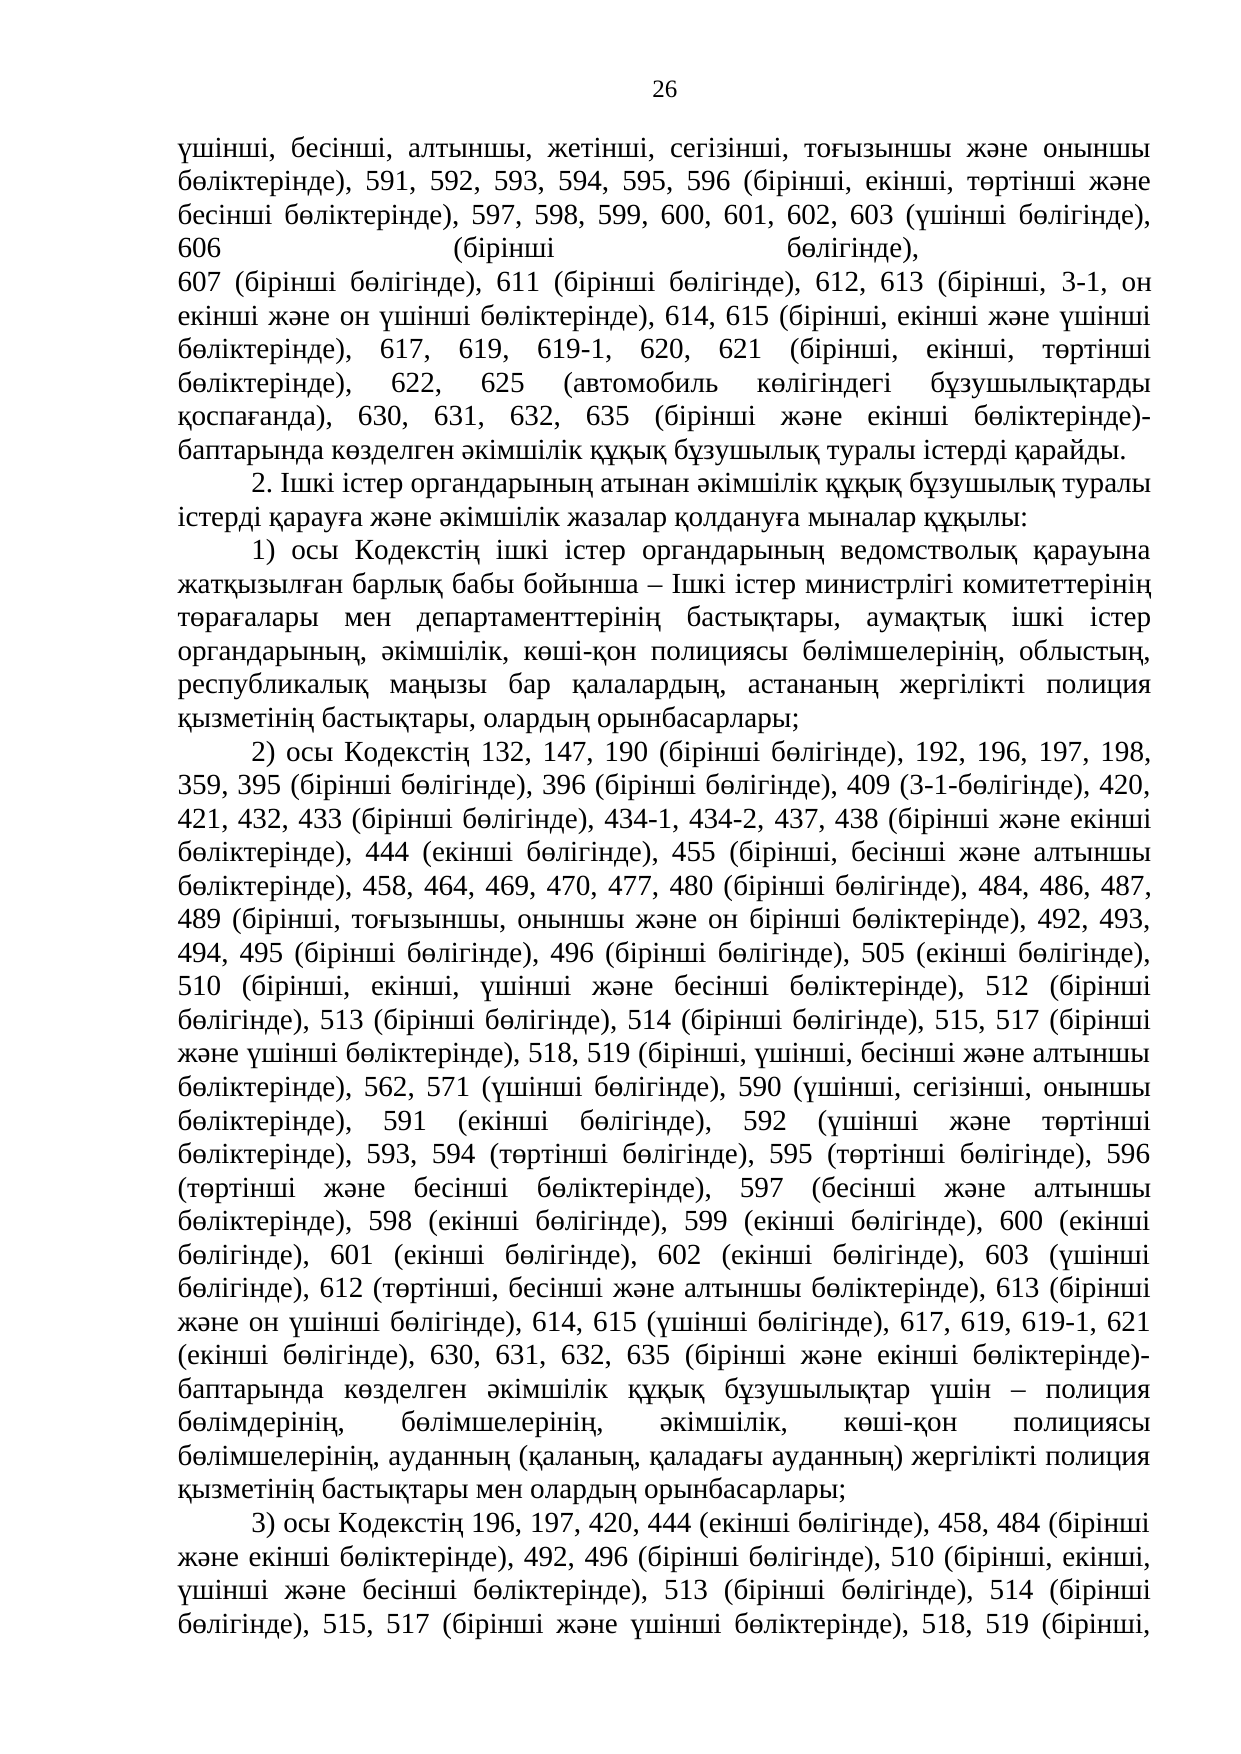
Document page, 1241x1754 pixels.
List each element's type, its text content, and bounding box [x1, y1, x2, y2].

text 1) осы Кодекстiң iшкi iстер органдарының ведомстволық қарауына жатқызылған барлық бабы бойынша – Ішкi iстер министрлігі комитеттерінің төрағалары мен департаменттерінің бастықтары, аумақтық ішкі істер органдарының, әкімшілік, көші-қон полициясы бөлімшелерінің, облыстың, республикалық маңызы бар қалалардың, астананың жергілікті полиция қызметінің бастықтары, олардың орынбасарлары; [177, 532, 1152, 734]
text 2. Iшкi iстер органдарының атынан әкiмшiлiк құқық бұзушылық туралы iстердi қарауға және әкiмшiлiк жазалар қолдануға мыналар құқылы: [177, 465, 1152, 532]
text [177, 130, 1152, 465]
text 2) осы Кодекстiң 132, 147, 190 (бірінші бөлігінде), 192, 196, 197, 198, 359, 395 (бірінші бөлігінде), 396 (бірінші бөлігінде), 409 (3-1-бөлігінде), 420, 421, 432, 433 (бірінші бөлігінде), 434-1, 434-2, 437, 438 (бірінші және екінші бөліктерінде), 444 (екінші бөлігінде), 455 (бірінші, бесінші және алтыншы бөліктерінде), 458, 464, 469, 470, 477, 480 (бірінші бөлігінде), 484, 486, 487, 489 (бірінші, тоғызыншы, оныншы және он бірінші бөліктерінде), 492, 493, 494, 495 (бірінші бөлігінде), 496 (бірінші бөлігінде), 505 (екінші бөлігінде), 510 (бірінші, екінші, үшінші және бесінші бөліктерінде), 512 (бірінші бөлігінде), 513 (бірінші бөлігінде), 514 (бірінші бөлігінде), 515, 517 (бірінші және үшінші бөліктерінде), 518, 519 (бірінші, үшінші, бесінші және алтыншы бөліктерінде), 562, 571 (үшінші бөлігінде), 590 (үшінші, сегізінші, оныншы бөліктерінде), 591 (екінші бөлігінде), 592 (үшінші және төртінші бөліктерінде), 593, 594 (төртінші бөлігінде), 595 (төртінші бөлігінде), 596 (төртінші және бесінші бөліктерінде), 597 (бесінші және алтыншы бөліктерінде), 598 (екінші бөлігінде), 599 (екінші бөлігінде), 600 (екінші бөлігінде), 601 (екінші бөлігінде), 602 (екінші бөлігінде), 603 (үшінші бөлігінде), 612 (төртінші, бесінші және алтыншы бөліктерінде), 613 (бірінші және он үшінші бөлігінде), 614, 615 (үшінші бөлігінде), 617, 619, 619-1, 621 (екінші бөлігінде), 630, 631, 632, 635 (бірінші және екінші бөліктерінде)-баптарында көзделген әкiмшiлiк құқық бұзушылықтар үшiн – полиция бөлімдерінің, бөлімшелерінің, әкімшілік, көші-қон полициясы бөлімшелерінің, ауданның (қаланың, қаладағы ауданның) жергілікті полиция қызметінің бастықтары мен олардың орынбасарлары; [177, 734, 1152, 1505]
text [177, 1505, 1152, 1639]
